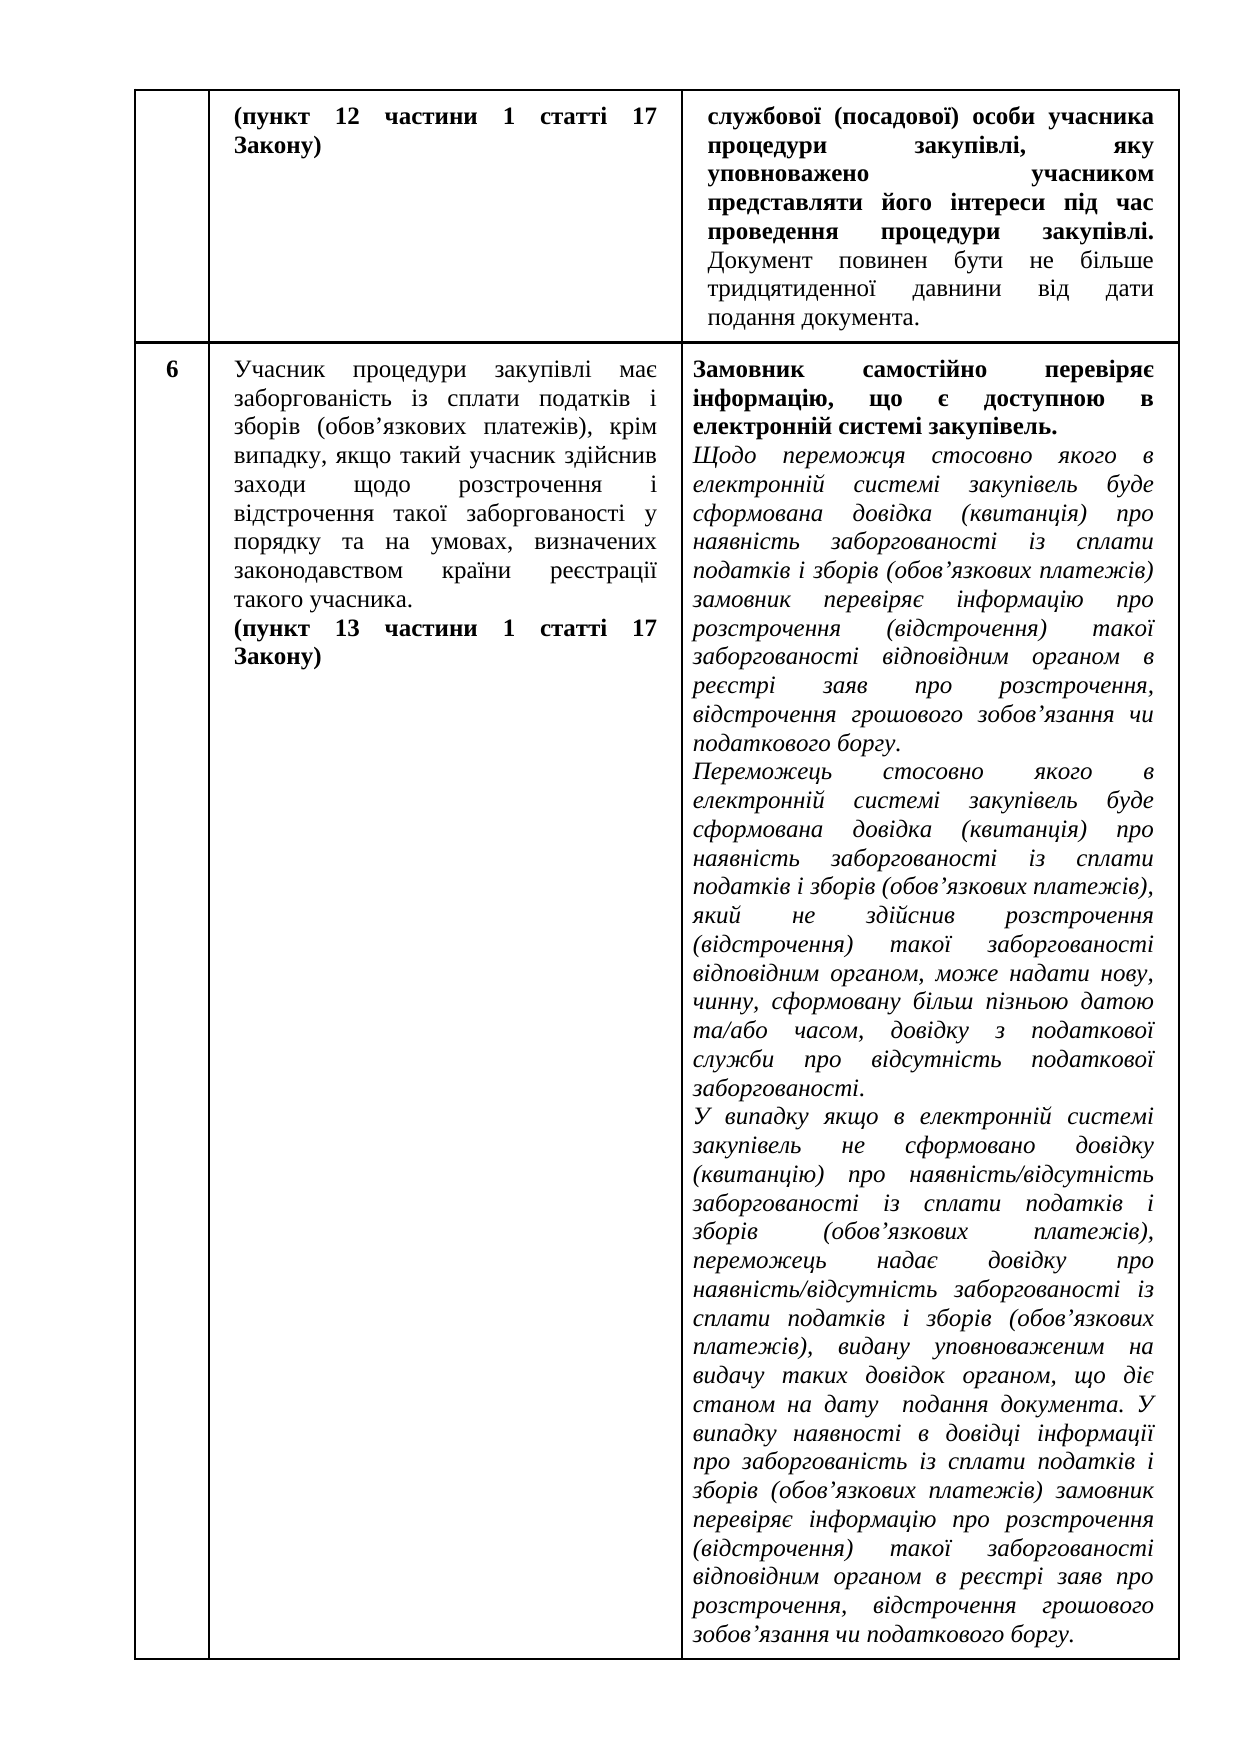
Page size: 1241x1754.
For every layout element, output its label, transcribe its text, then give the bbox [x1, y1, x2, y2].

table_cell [210, 91, 681, 341]
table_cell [210, 344, 681, 1658]
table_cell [683, 91, 1178, 341]
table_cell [683, 344, 1178, 1658]
table_cell 6 [136, 344, 208, 1658]
table_cell 5 [136, 91, 208, 341]
